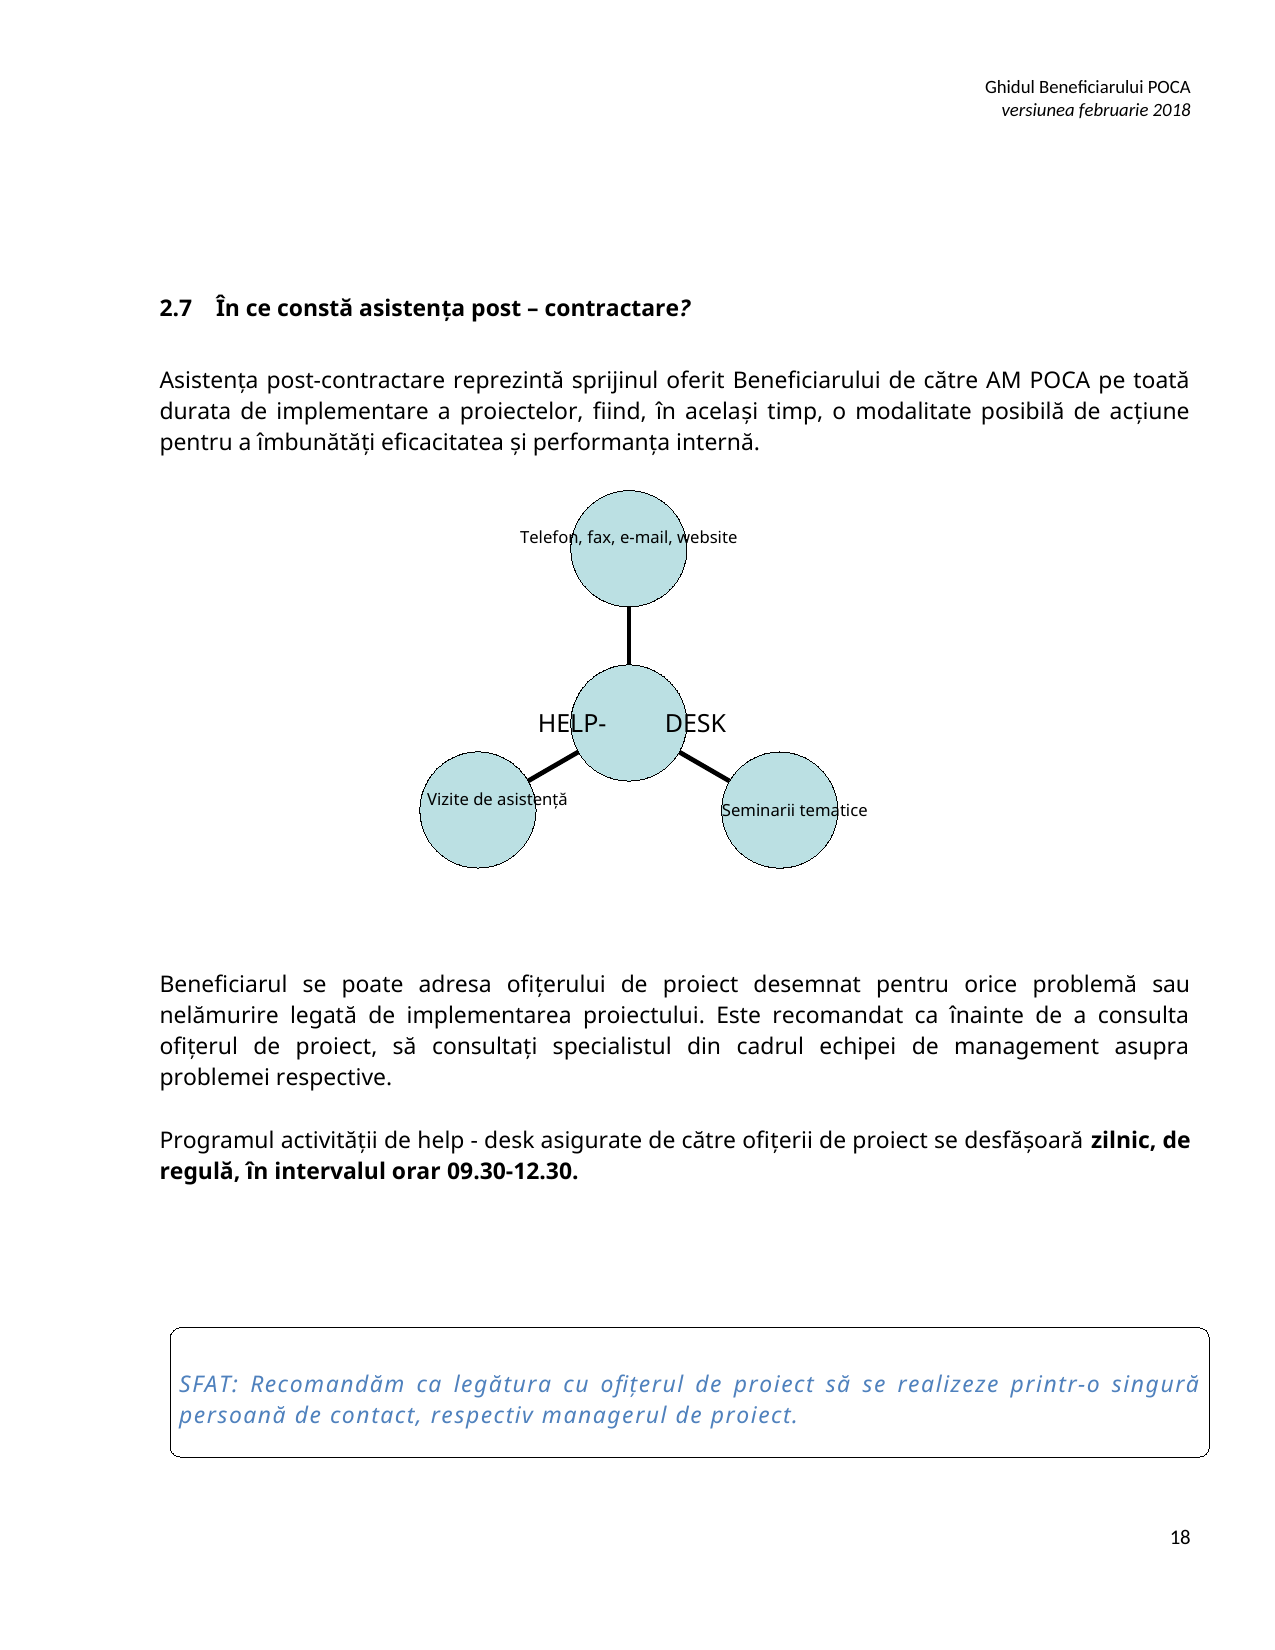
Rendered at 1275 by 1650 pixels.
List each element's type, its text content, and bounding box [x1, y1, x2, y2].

text Beneficiarul se poate adresa ofiţerului de proiect desemnat pentru orice problemă sau nelămurire legată de implementarea proiectului. Este recomandat ca înainte de a consulta ofițerul de proiect, să consultați specialistul din cadrul echipei de management asupra problemei respective. [159, 967, 1191, 1092]
subtitle 2.7 În ce constă asistența post – contractare? [159, 292, 1191, 323]
list Asistenţa post-contractare reprezintă sprijinul oferit Beneficiarului de către AM POCA pe toată durata de implementare a proiectelor, fiind, în acelaşi timp, o modalitate posibilă de acţiune pentru a îmbunătăţi eficacitatea şi performanţa internă. [159, 364, 1191, 458]
text Programul activităţii de help - desk asigurate de către ofiţerii de proiect se desfăşoară zilnic, de regulă, în intervalul orar 09.30-12.30. [159, 1124, 1191, 1186]
